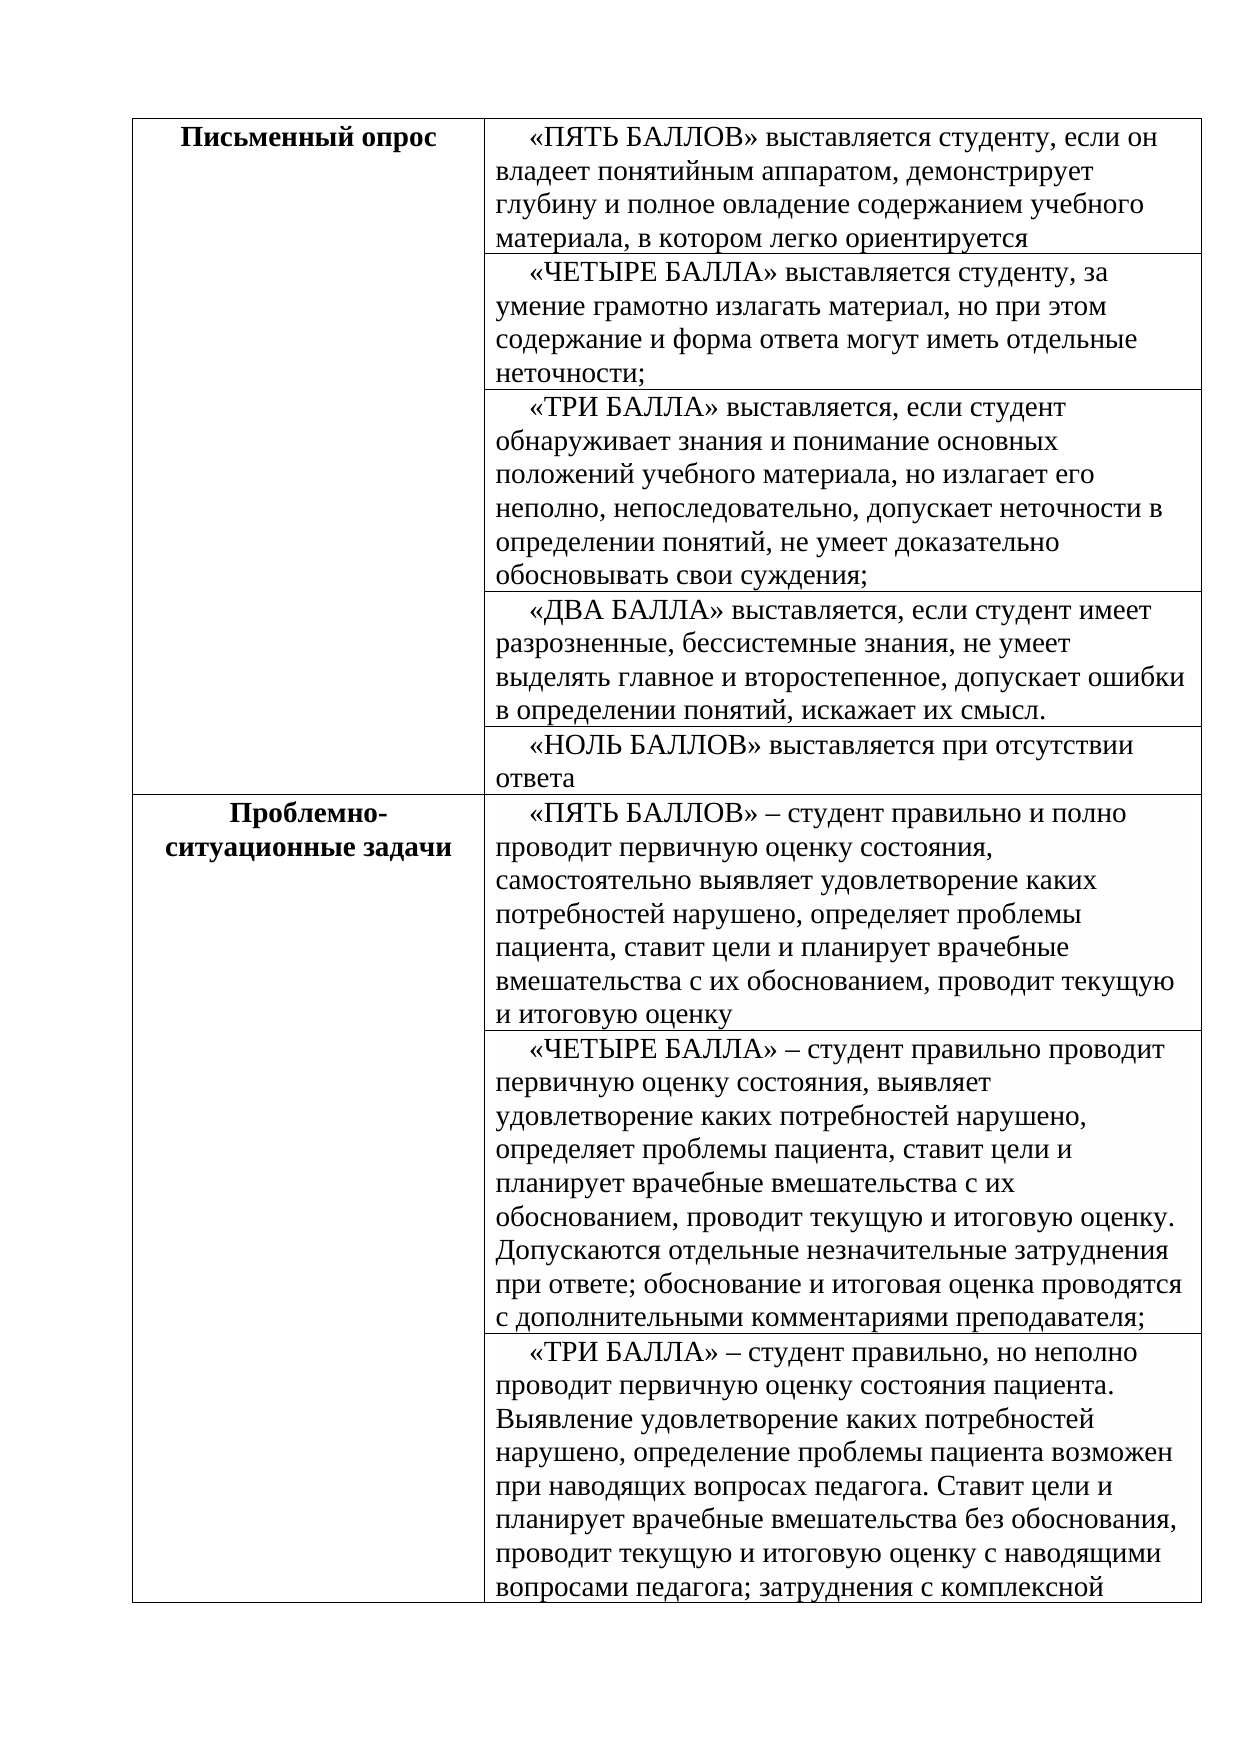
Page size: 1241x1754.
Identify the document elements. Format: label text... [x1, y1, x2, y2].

table_cell Проблемно-ситуационные задачи [133, 795, 484, 1602]
table_cell «ЧЕТЫРЕ БАЛЛА» выставляется студенту, за умение грамотно излагать материал, но при этом содержание и форма ответа могут иметь отдельные неточности; [485, 254, 1201, 388]
table_cell «ПЯТЬ БАЛЛОВ» выставляется студенту, если он владеет понятийным аппаратом, демонстрирует глубину и полное овладение содержанием учебного материала, в котором легко ориентируется [485, 119, 1201, 253]
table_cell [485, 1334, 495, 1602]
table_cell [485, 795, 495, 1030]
table_cell «НОЛЬ БАЛЛОВ» выставляется при отсутствии ответа [485, 727, 1201, 794]
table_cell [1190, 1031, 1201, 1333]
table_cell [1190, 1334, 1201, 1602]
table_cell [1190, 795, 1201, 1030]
table_cell «ТРИ БАЛЛА» выставляется, если студент обнаруживает знания и понимание основных положений учебного материала, но излагает его неполно, непоследовательно, допускает неточности в определении понятий, не умеет доказательно обосновывать свои суждения; [485, 390, 1201, 591]
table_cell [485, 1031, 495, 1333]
table_cell «ДВА БАЛЛА» выставляется, если студент имеет разрозненные, бессистемные знания, не умеет выделять главное и второстепенное, допускает ошибки в определении понятий, искажает их смысл. [485, 592, 1201, 726]
table_cell Письменный опрос [133, 119, 484, 794]
